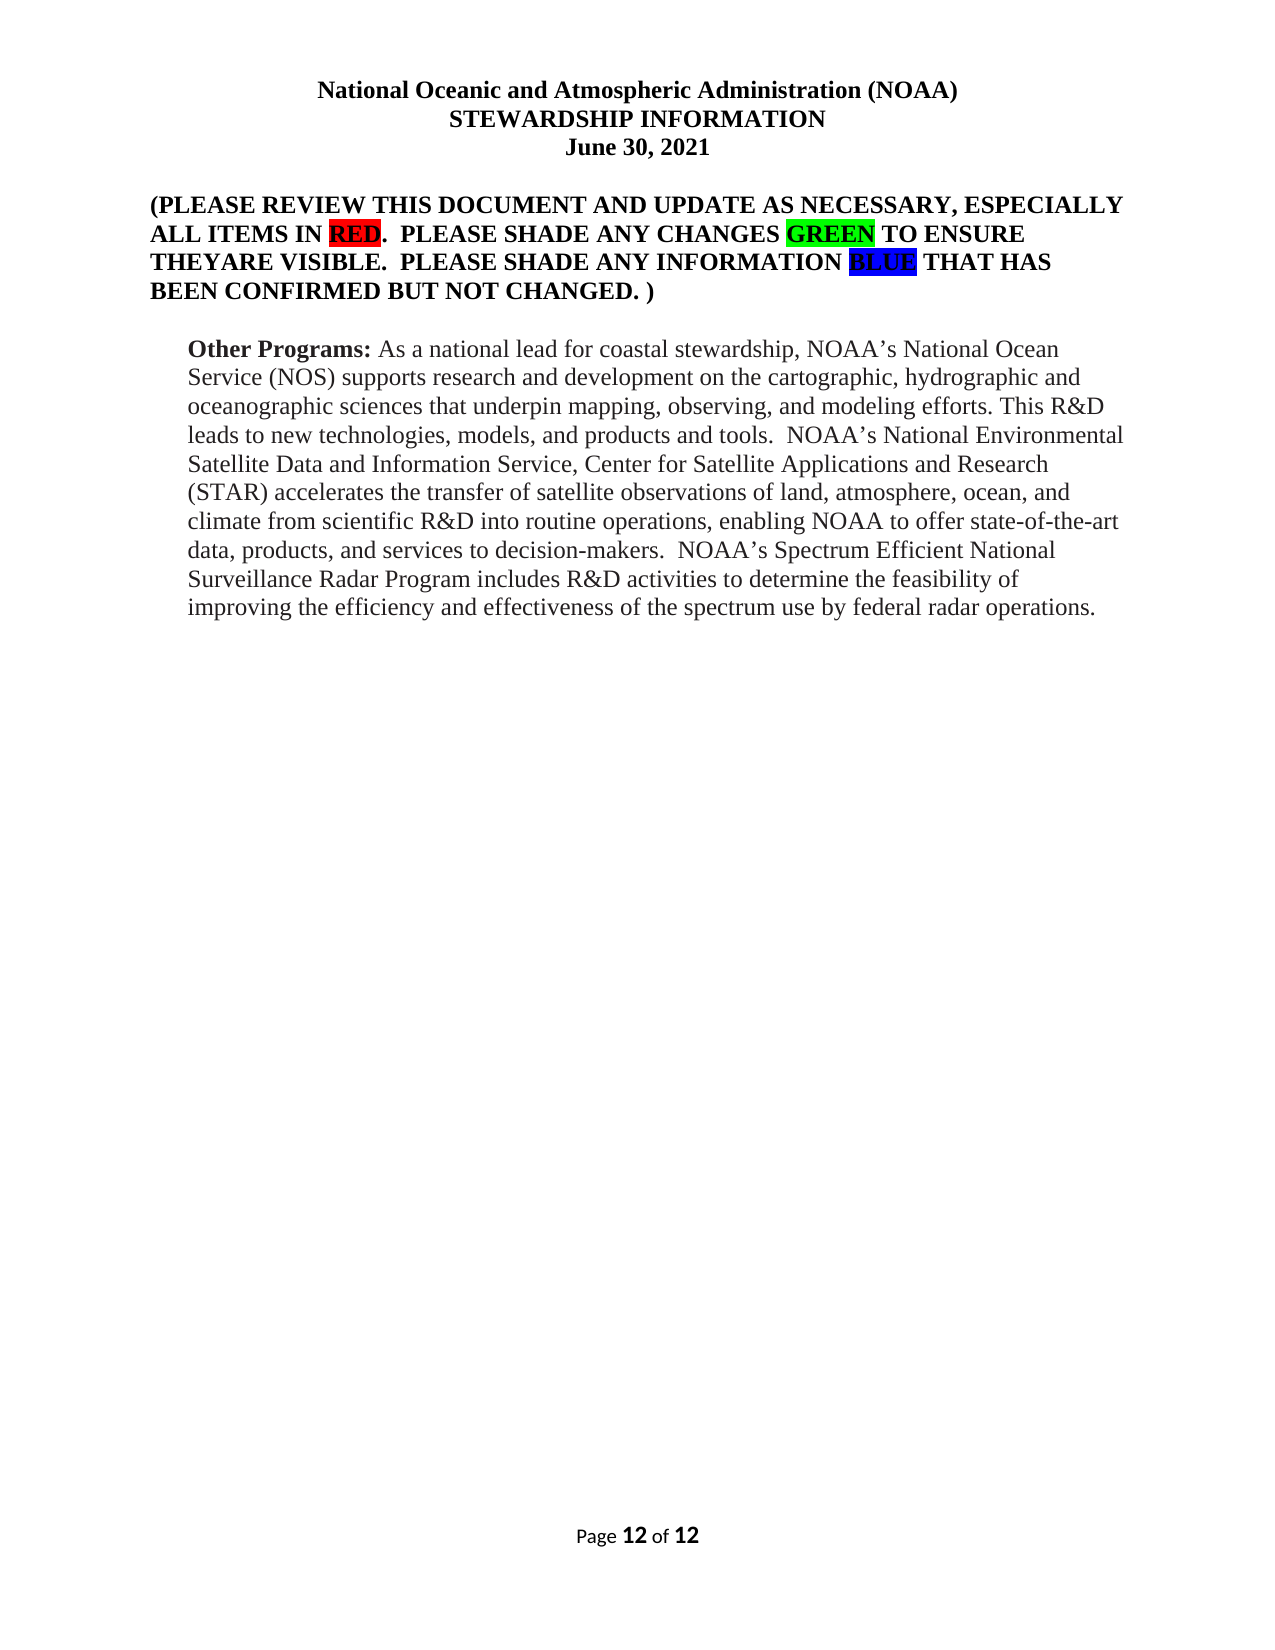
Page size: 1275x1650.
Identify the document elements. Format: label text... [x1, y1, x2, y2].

text Other Programs: As a national lead for coastal stewardship, NOAA’s National Ocean Service (NOS) supports research and development on the cartographic, hydrographic and oceanographic sciences that underpin mapping, observing, and modeling efforts. This R&D leads to new technologies, models, and products and tools. NOAA’s National Environmental Satellite Data and Information Service, Center for Satellite Applications and Research (STAR) accelerates the transfer of satellite observations of land, atmosphere, ocean, and climate from scientific R&D into routine operations, enabling NOAA to offer state-of-the-art data, products, and services to decision-makers. NOAA’s Spectrum Efficient National Surveillance Radar Program includes R&D activities to determine the feasibility of improving the efficiency and effectiveness of the spectrum use by federal radar operations. [187, 334, 1125, 621]
